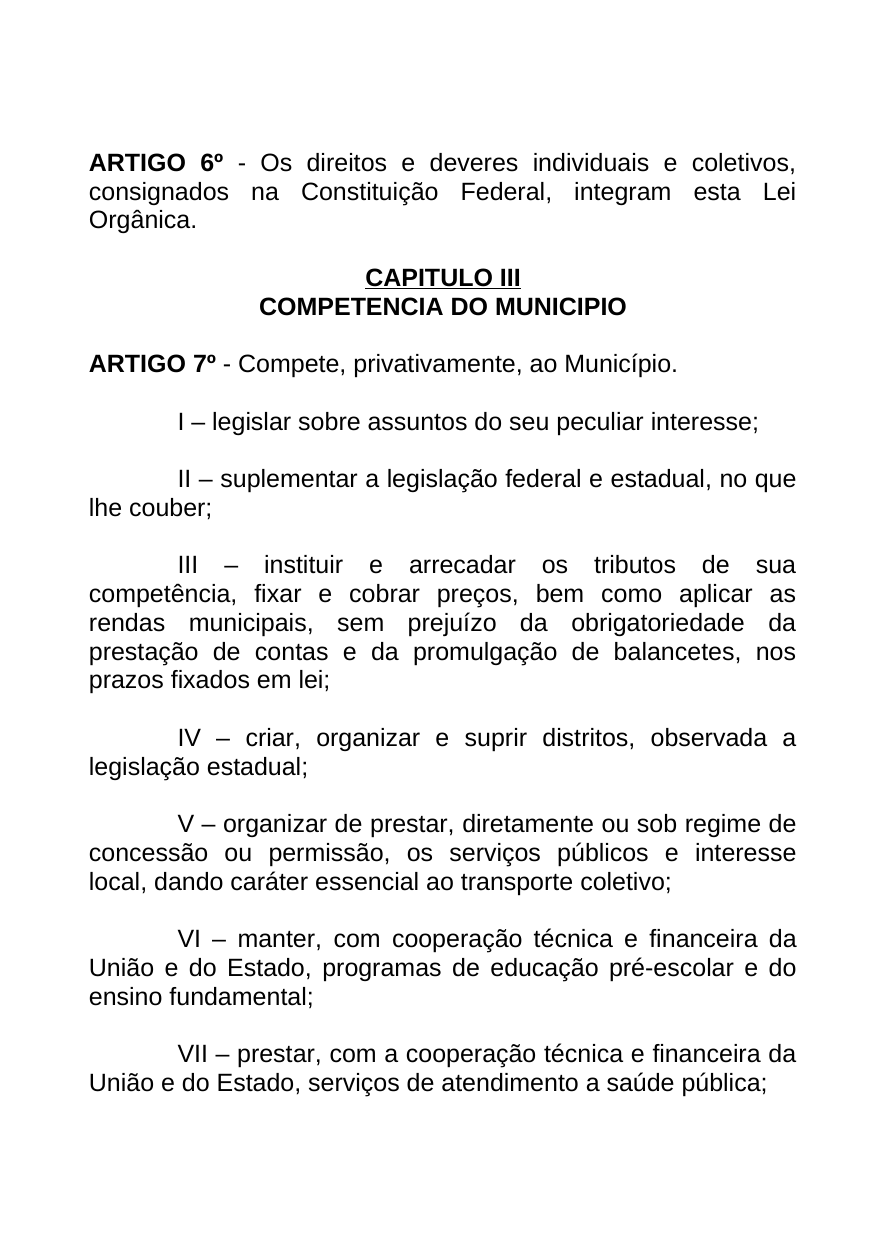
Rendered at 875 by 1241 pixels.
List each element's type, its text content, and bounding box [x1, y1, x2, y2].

text VII – prestar, com a cooperação técnica e financeira da União e do Estado, serviços de atendimento a saúde pública; [89, 1039, 797, 1096]
text ARTIGO 7º - Compete, privativamente, ao Município. [89, 349, 797, 378]
text III – instituir e arrecadar os tributos de sua competência, fixar e cobrar preços, bem como aplicar as rendas municipais, sem prejuízo da obrigatoriedade da prestação de contas e da promulgação de balancetes, nos prazos fixados em lei; [89, 550, 797, 694]
text COMPETENCIA DO MUNICIPIO [89, 291, 797, 320]
text VI – manter, com cooperação técnica e financeira da União e do Estado, programas de educação pré-escolar e do ensino fundamental; [89, 924, 797, 1010]
text V – organizar de prestar, diretamente ou sob regime de concessão ou permissão, os serviços públicos e interesse local, dando caráter essencial ao transporte coletivo; [89, 809, 797, 895]
text II – suplementar a legislação federal e estadual, no que lhe couber; [89, 464, 797, 521]
text CAPITULO III [89, 263, 797, 291]
text ARTIGO 6º - Os direitos e deveres individuais e coletivos, consignados na Constituição Federal, integram esta Lei Orgânica. [89, 148, 797, 234]
text I – legislar sobre assuntos do seu peculiar interesse; [89, 406, 797, 435]
text IV – criar, organizar e suprir distritos, observada a legislação estadual; [89, 723, 797, 780]
